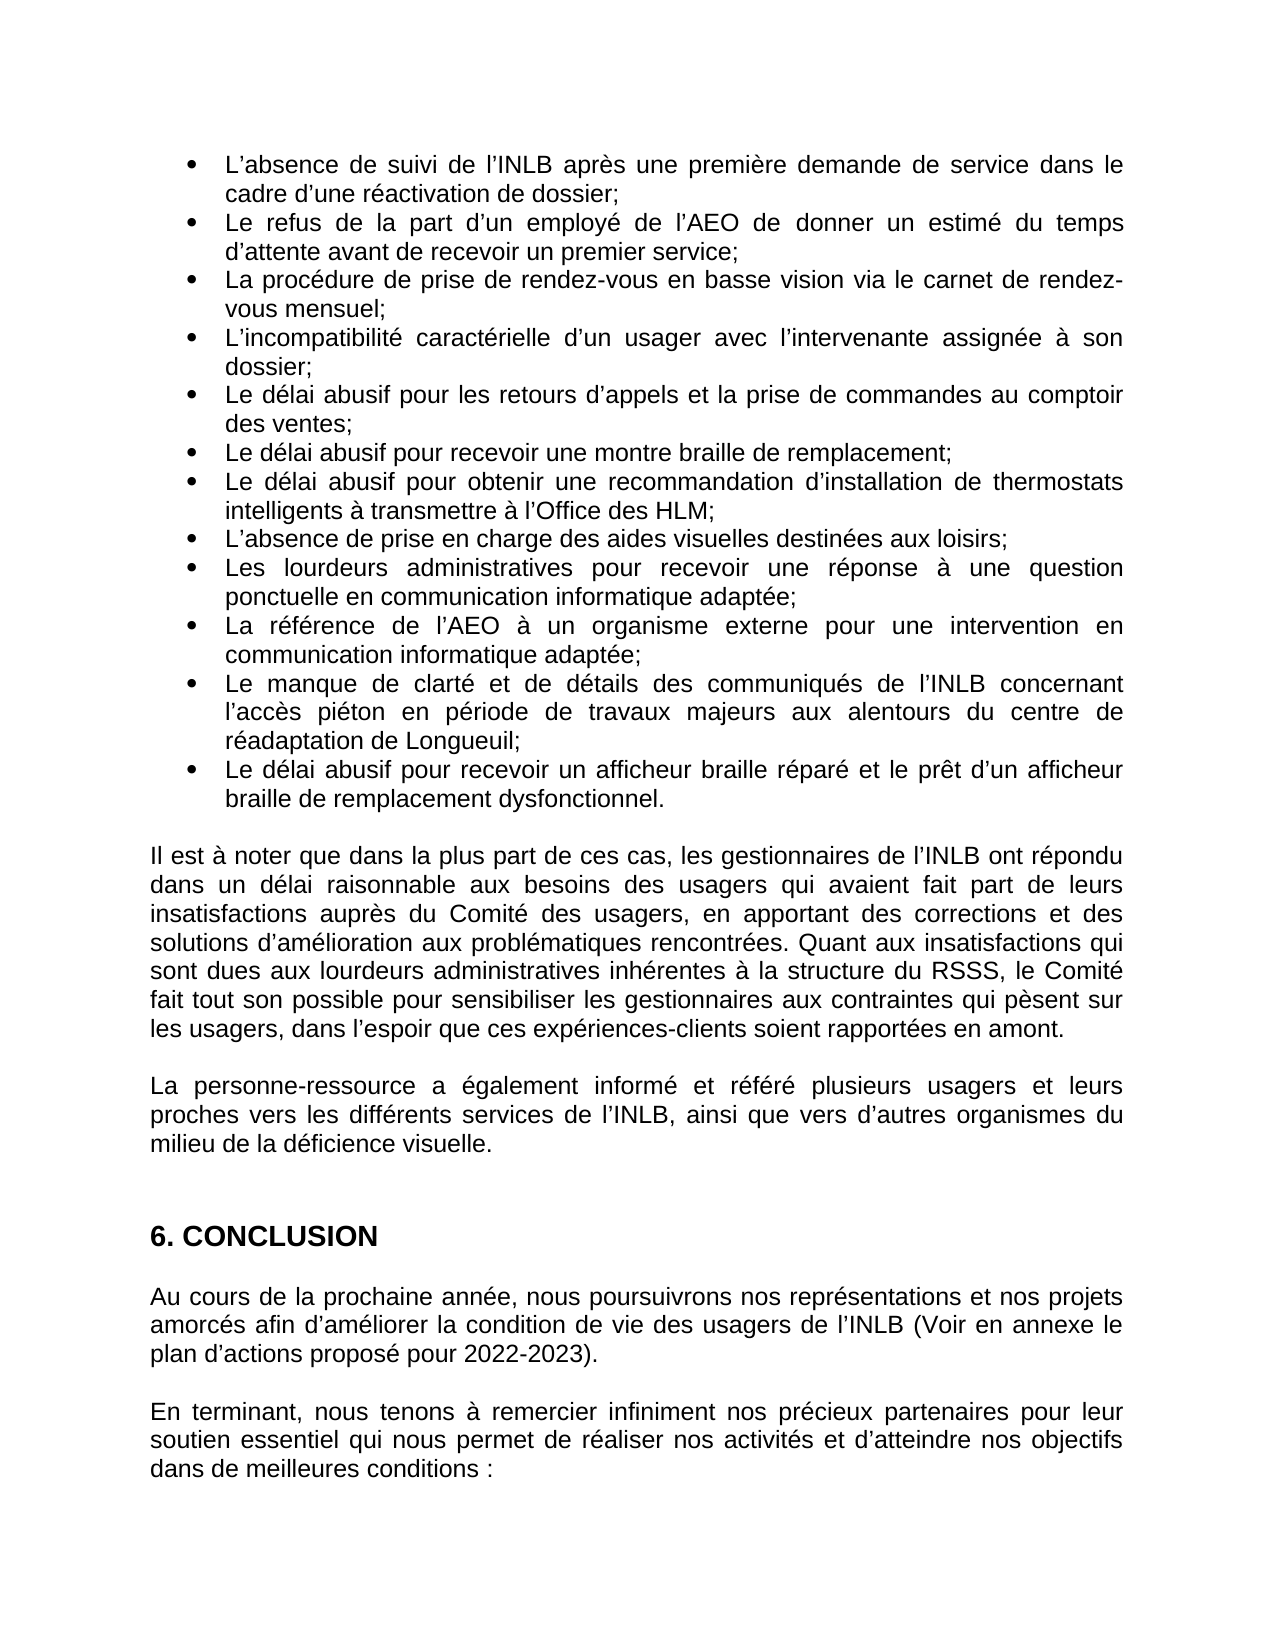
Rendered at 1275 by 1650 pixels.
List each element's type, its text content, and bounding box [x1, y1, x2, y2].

text Il est à noter que dans la plus part de ces cas, les gestionnaires de l’INLB ont répondu dans un délai raisonnable aux besoins des usagers qui avaient fait part de leurs insatisfactions auprès du Comité des usagers, en apportant des corrections et des solutions d’amélioration aux problématiques rencontrées. Quant aux insatisfactions qui sont dues aux lourdeurs administratives inhérentes à la structure du RSSS, le Comité fait tout son possible pour sensibiliser les gestionnaires aux contraintes qui pèsent sur les usagers, dans l’espoir que ces expériences-clients soient rapportées en amont. [150, 841, 1125, 1042]
text Au cours de la prochaine année, nous poursuivrons nos représentations et nos projets amorcés afin d’améliorer la condition de vie des usagers de l’INLB (Voir en annexe le plan d’actions proposé pour 2022-2023). [150, 1281, 1125, 1368]
list La référence de l’AEO à un organisme externe pour une intervention en communication informatique adaptée; [187, 611, 1125, 668]
list Le manque de clarté et de détails des communiqués de l’INLB concernant l’accès piéton en période de travaux majeurs aux alentours du centre de réadaptation de Longueuil; [187, 668, 1125, 755]
text La personne-ressource a également informé et référé plusieurs usagers et leurs proches vers les différents services de l’INLB, ainsi que vers d’autres organismes du milieu de la déficience visuelle. [150, 1071, 1125, 1157]
list Les lourdeurs administratives pour recevoir une réponse à une question ponctuelle en communication informatique adaptée; [187, 553, 1125, 611]
list Le délai abusif pour les retours d’appels et la prise de commandes au comptoir des ventes; [187, 380, 1125, 438]
list La procédure de prise de rendez-vous en basse vision via le carnet de rendez-vous mensuel; [187, 265, 1125, 323]
list L’absence de prise en charge des aides visuelles destinées aux loisirs; [187, 524, 1125, 553]
list Le délai abusif pour obtenir une recommandation d’installation de thermostats intelligents à transmettre à l’Office des HLM; [187, 467, 1125, 524]
list L’absence de suivi de l’INLB après une première demande de service dans le cadre d’une réactivation de dossier; [187, 150, 1125, 208]
list Le refus de la part d’un employé de l’AEO de donner un estimé du temps d’attente avant de recevoir un premier service; [187, 208, 1125, 265]
subtitle 6. CONCLUSION [150, 1219, 1125, 1253]
list Le délai abusif pour recevoir un afficheur braille réparé et le prêt d’un afficheur braille de remplacement dysfonctionnel. [187, 755, 1125, 812]
list L’incompatibilité caractérielle d’un usager avec l’intervenante assignée à son dossier; [187, 323, 1125, 380]
text En terminant, nous tenons à remercier infiniment nos précieux partenaires pour leur soutien essentiel qui nous permet de réaliser nos activités et d’atteindre nos objectifs dans de meilleures conditions : [150, 1396, 1125, 1483]
list Le délai abusif pour recevoir une montre braille de remplacement; [187, 438, 1125, 467]
